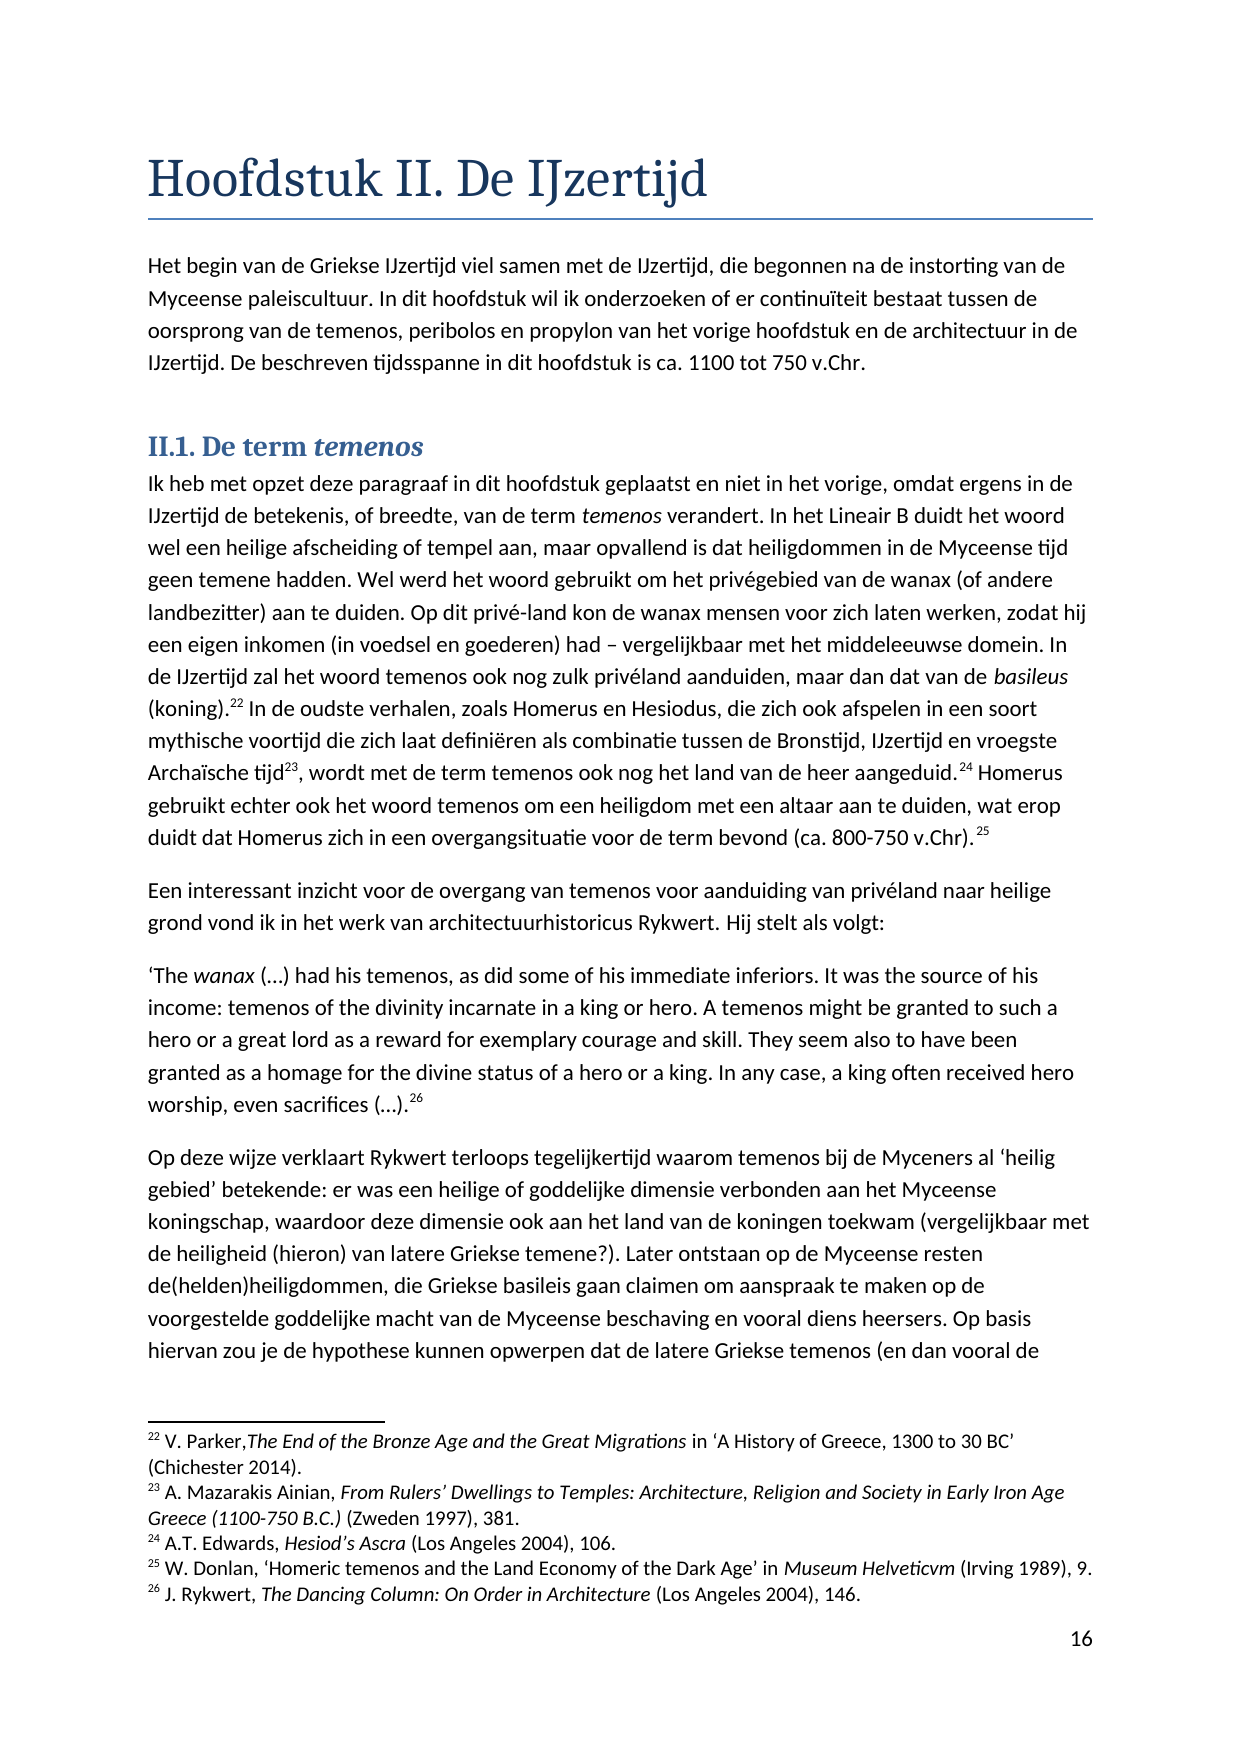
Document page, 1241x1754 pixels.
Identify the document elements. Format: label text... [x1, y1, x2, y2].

subtitle II.1. De term temenos [148, 430, 1093, 464]
text Een interessant inzicht voor de overgang van temenos voor aanduiding van privéland naar heilige grond vond ik in het werk van architectuurhistoricus Rykwert. Hij stelt als volgt: [148, 876, 1093, 936]
text ‘The wanax (…) had his temenos, as did some of his immediate inferiors. It was the source of his income: temenos of the divinity incarnate in a king or hero. A temenos might be granted to such a hero or a great lord as a reward for exemplary courage and skill. They seem also to have been granted as a homage for the divine status of a hero or a king. In any case, a king often received hero worship, even sacrifices (…). [148, 961, 1093, 1118]
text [148, 1143, 1093, 1364]
text Het begin van de Griekse IJzertijd viel samen met de IJzertijd, die begonnen na de instorting van de Myceense paleiscultuur. In dit hoofdstuk wil ik onderzoeken of er continuïteit bestaat tussen de oorsprong van de temenos, peribolos en propylon van het vorige hoofdstuk en de architectuur in de IJzertijd. De beschreven tijdsspanne in dit hoofdstuk is ca. 1100 tot 750 v.Chr. [148, 252, 1093, 376]
title Hoofdstuk II. De IJzertijd [148, 148, 1093, 218]
text Ik heb met opzet deze paragraaf in dit hoofdstuk geplaatst en niet in het vorige, omdat ergens in de IJzertijd de betekenis, of breedte, van de term temenos verandert. In het Lineair B duidt het woord wel een heilige afscheiding of tempel aan, maar opvallend is dat heiligdommen in de Myceense tijd geen temene hadden. Wel werd het woord gebruikt om het privégebied van de wanax (of andere landbezitter) aan te duiden. Op dit privé-land kon de wanax mensen voor zich laten werken, zodat hij een eigen inkomen (in voedsel en goederen) had – vergelijkbaar met het middeleeuwse domein. In de IJzertijd zal het woord temenos ook nog zulk privéland aanduiden, maar dan dat van de basileus (koning). In de oudste verhalen, zoals Homerus en Hesiodus, die zich ook afspelen in een soort mythische voortijd die zich laat definiëren als combinatie tussen de Bronstijd, IJzertijd en vroegste Archaïsche tijd, wordt met de term temenos ook nog het land van de heer aangeduid. Homerus gebruikt echter ook het woord temenos om een heiligdom met een altaar aan te duiden, wat erop duidt dat Homerus zich in een overgangsituatie voor de term bevond (ca. 800-750 v.Chr). [148, 469, 1093, 851]
